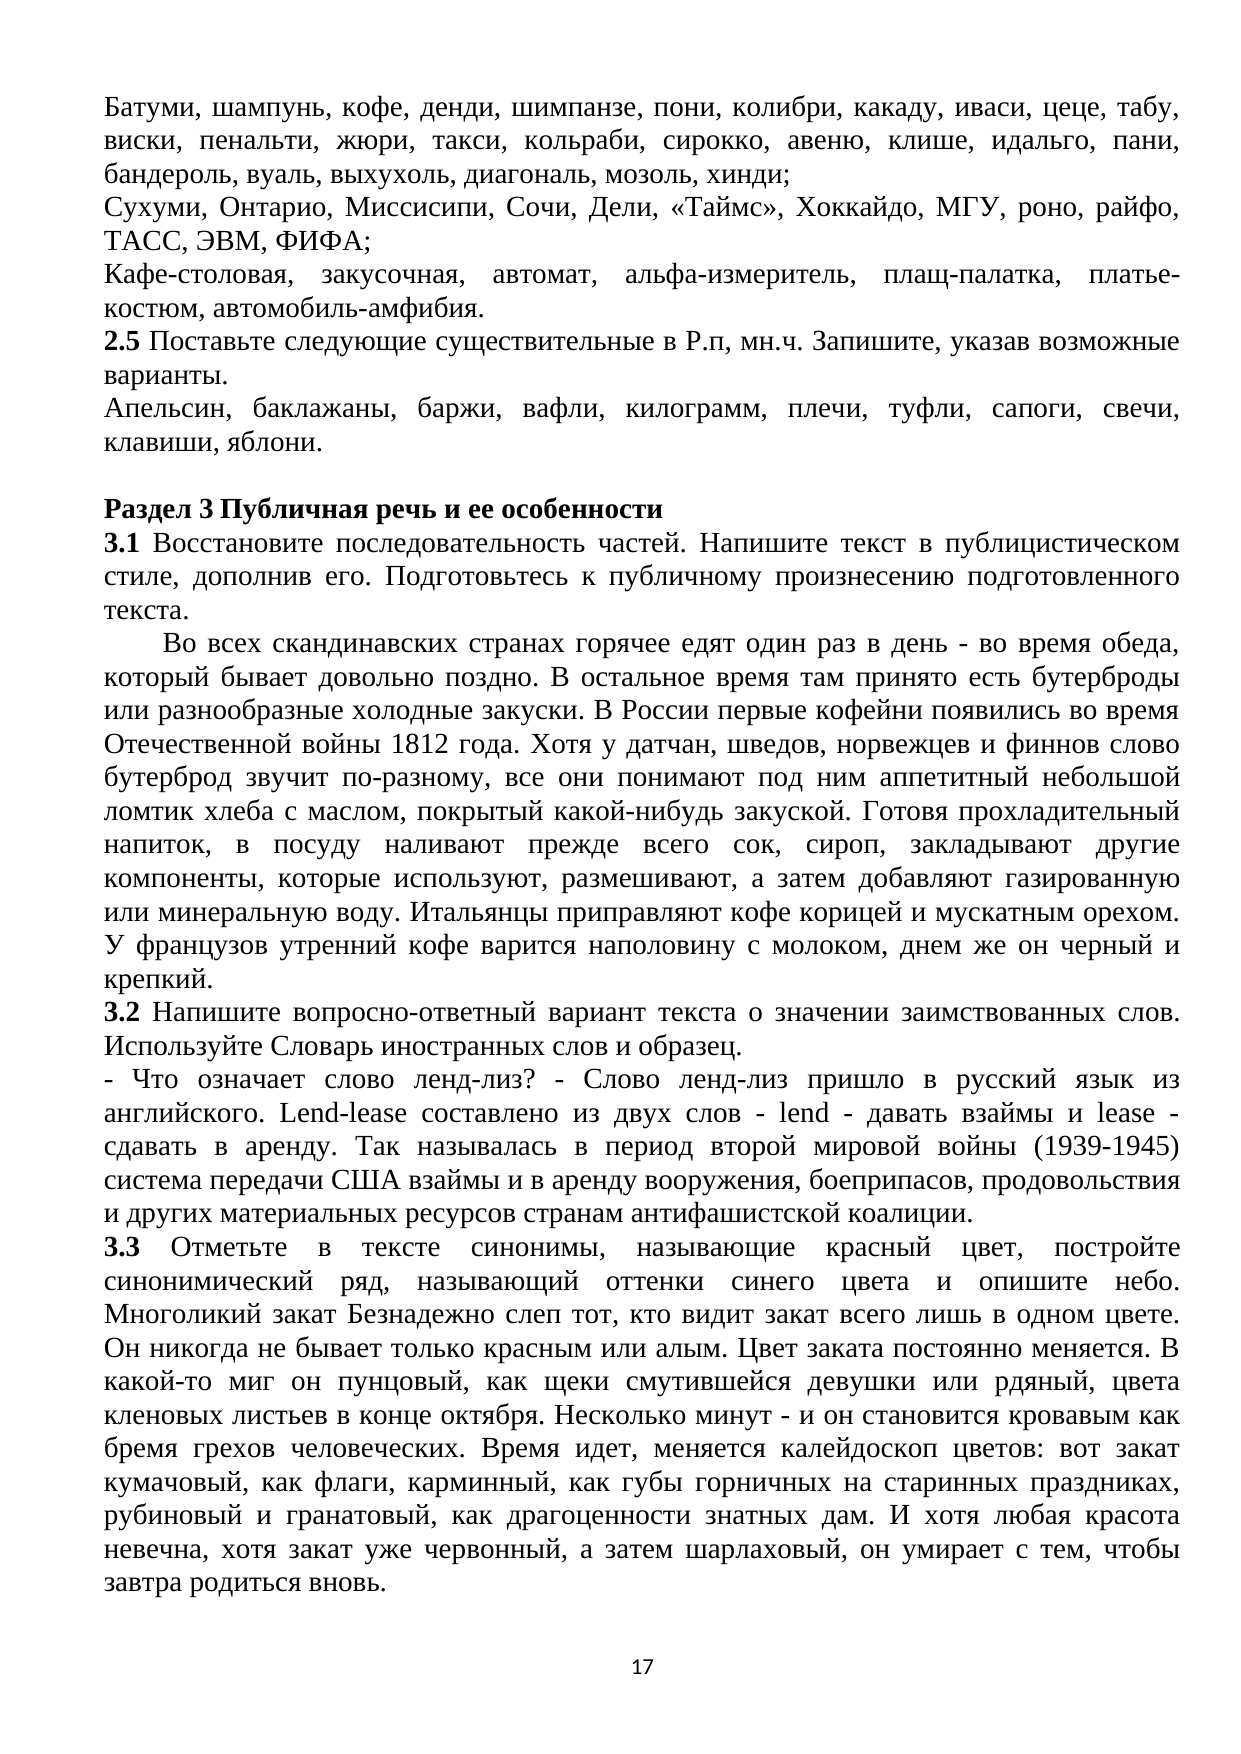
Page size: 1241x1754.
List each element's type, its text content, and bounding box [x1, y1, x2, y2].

text 3.2 Напишите вопросно-ответный вариант текста о значении заимствованных слов. Используйте Словарь иностранных слов и образец. [103, 994, 1181, 1061]
text Батуми, шампунь, кофе, денди, шимпанзе, пони, колибри, какаду, иваси, цеце, табу, виски, пенальти, жюри, такси, кольраби, сирокко, авеню, клише, идальго, пани, бандероль, вуаль, выхухоль, диагональ, мозоль, хинди; [103, 89, 1181, 189]
text 2.5 Поставьте следующие существительные в Р.п, мн.ч. Запишите, указав возможные варианты. [103, 323, 1181, 391]
text Раздел 3 Публичная речь и ее особенности [103, 491, 1181, 525]
text - Что означает слово ленд-лиз? - Слово ленд-лиз пришло в русский язык из английского. Lend-lease составлено из двух слов - lend - давать взаймы и lease - сдавать в аренду. Так называлась в период второй мировой войны (1939-1945) система передачи США взаймы и в аренду вооружения, боеприпасов, продовольствия и других материальных ресурсов странам антифашистской коалиции. [103, 1061, 1181, 1229]
text Апельсин, баклажаны, баржи, вафли, килограмм, плечи, туфли, сапоги, свечи, клавиши, яблони. [103, 391, 1181, 458]
text 3.1 Восстановите последовательность частей. Напишите текст в публицистическом стиле, дополнив его. Подготовьтесь к публичному произнесению подготовленного текста. [103, 525, 1181, 625]
text 3.3 Отметьте в тексте синонимы, называющие красный цвет, постройте синонимический ряд, называющий оттенки синего цвета и опишите небо. Многоликий закат Безнадежно слеп тот, кто видит закат всего лишь в одном цвете. Он никогда не бывает только красным или алым. Цвет заката постоянно меняется. В какой-то миг он пунцовый, как щеки смутившейся девушки или рдяный, цвета кленовых листьев в конце октября. Несколько минут - и он становится кровавым как бремя грехов человеческих. Время идет, меняется калейдоскоп цветов: вот закат кумачовый, как флаги, карминный, как губы горничных на старинных праздниках, рубиновый и гранатовый, как драгоценности знатных дам. И хотя любая красота невечна, хотя закат уже червонный, а затем шарлаховый, он умирает с тем, чтобы завтра родиться вновь. [103, 1229, 1181, 1598]
text Во всех скандинавских странах горячее едят один раз в день - во время обеда, который бывает довольно поздно. В остальное время там принято есть бутерброды или разнообразные холодные закуски. В России первые кофейни появились во время Отечественной войны 1812 года. Хотя у датчан, шведов, норвежцев и финнов слово бутерброд звучит по-разному, все они понимают под ним аппетитный небольшой ломтик хлеба с маслом, покрытый какой-нибудь закуской. Готовя прохладительный напиток, в посуду наливают прежде всего сок, сироп, закладывают другие компоненты, которые используют, размешивают, а затем добавляют газированную или минеральную воду. Итальянцы приправляют кофе корицей и мускатным орехом. У французов утренний кофе варится наполовину с молоком, днем же он черный и крепкий. [103, 625, 1181, 994]
text Кафе-столовая, закусочная, автомат, альфа-измеритель, плащ-палатка, платье-костюм, автомобиль-амфибия. [103, 256, 1181, 323]
text Сухуми, Онтарио, Миссисипи, Сочи, Дели, «Таймс», Хоккайдо, МГУ, роно, райфо, ТАСС, ЭВМ, ФИФА; [103, 189, 1181, 256]
